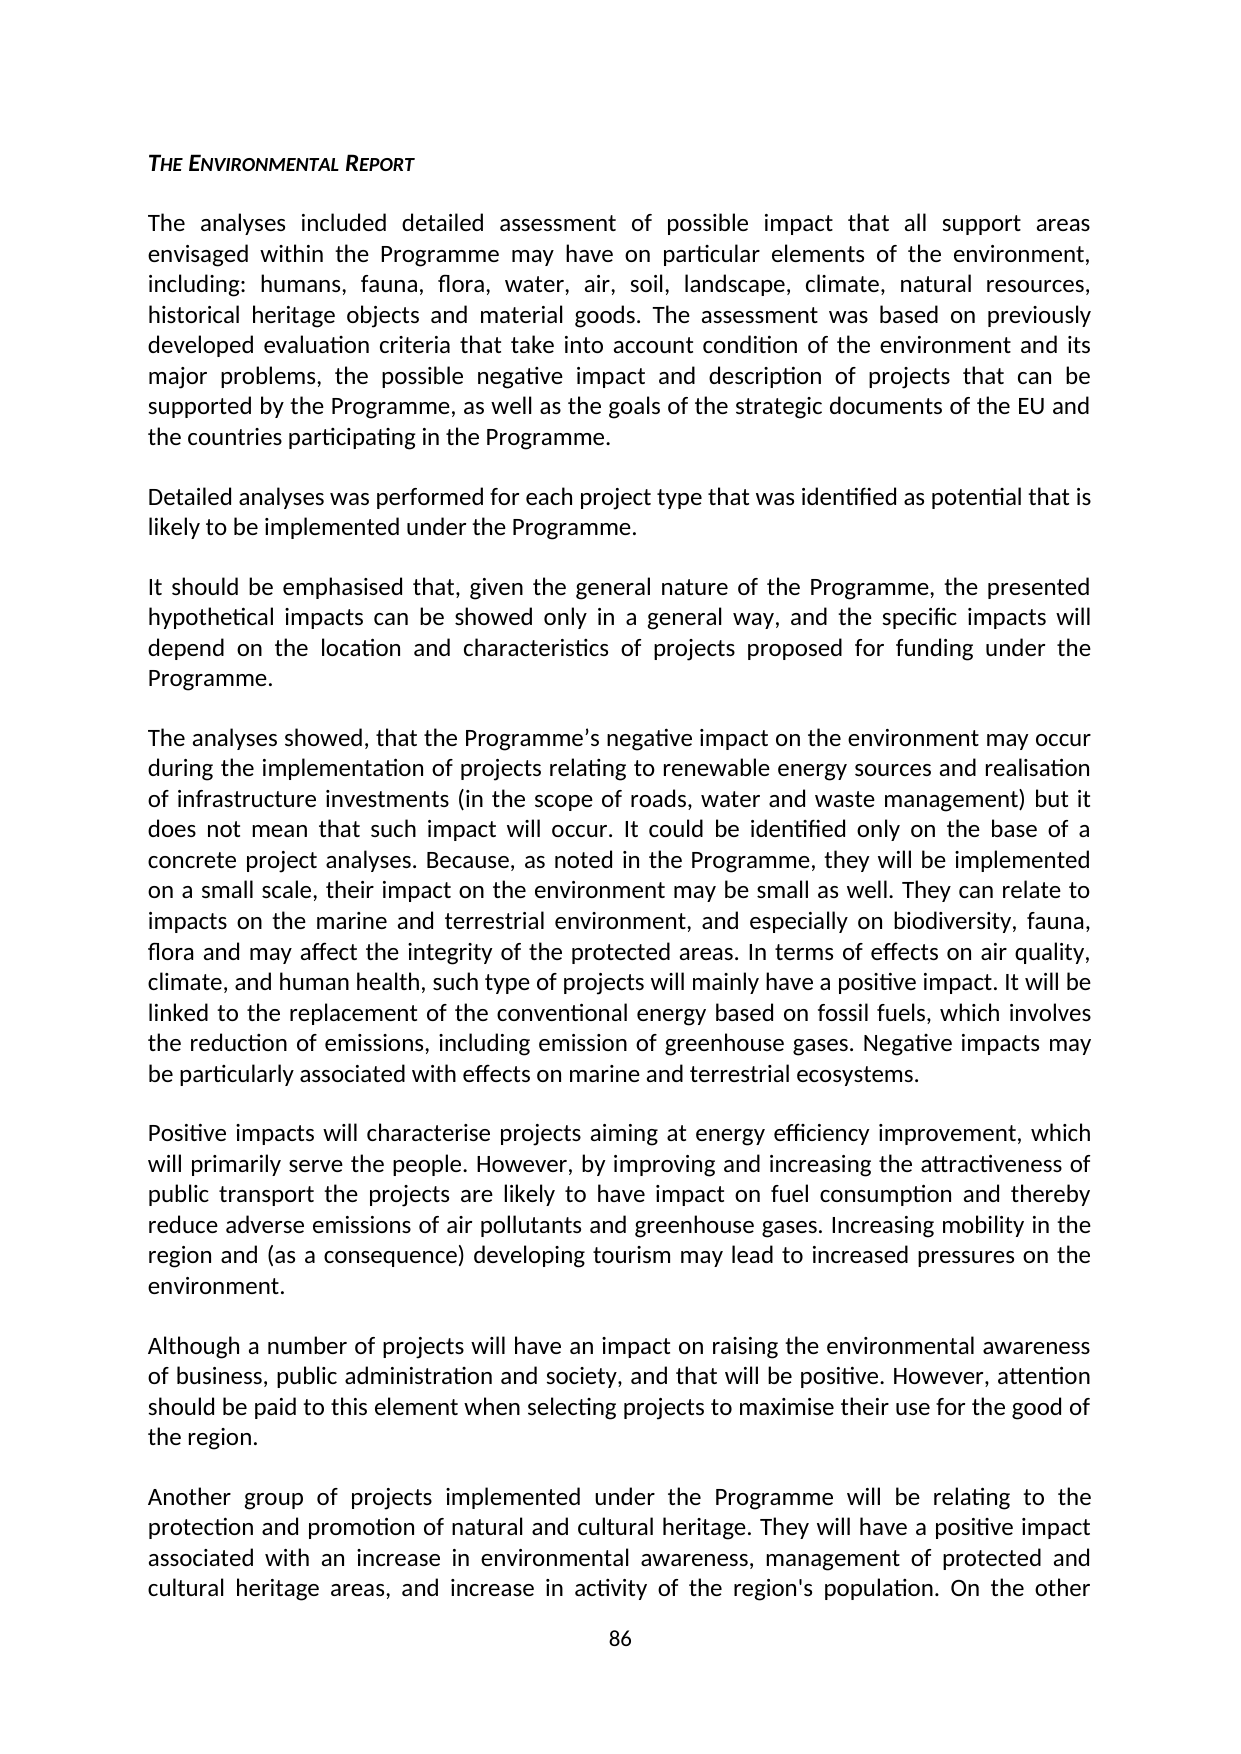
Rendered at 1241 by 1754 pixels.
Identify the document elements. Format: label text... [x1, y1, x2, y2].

text Positive impacts will characterise projects aiming at energy efficiency improvement, which will primarily serve the people. However, by improving and increasing the attractiveness of public transport the projects are likely to have impact on fuel consumption and thereby reduce adverse emissions of air pollutants and greenhouse gases. Increasing mobility in the region and (as a consequence) developing tourism may lead to increased pressures on the environment. [148, 1117, 1093, 1301]
text The analyses showed, that the Programme’s negative impact on the environment may occur during the implementation of projects relating to renewable energy sources and realisation of infrastructure investments (in the scope of roads, water and waste management) but it does not mean that such impact will occur. It could be identified only on the base of a concrete project analyses. Because, as noted in the Programme, they will be implemented on a small scale, their impact on the environment may be small as well. They can relate to impacts on the marine and terrestrial environment, and especially on biodiversity, fauna, flora and may affect the integrity of the protected areas. In terms of effects on air quality, climate, and human health, such type of projects will mainly have a positive impact. It will be linked to the replacement of the conventional energy based on fossil fuels, which involves the reduction of emissions, including emission of greenhouse gases. Negative impacts may be particularly associated with effects on marine and terrestrial ecosystems. [148, 722, 1093, 1088]
text It should be emphasised that, given the general nature of the Programme, the presented hypothetical impacts can be showed only in a general way, and the specific impacts will depend on the location and characteristics of projects proposed for funding under the Programme. [148, 571, 1093, 693]
text Although a number of projects will have an impact on raising the environmental awareness of business, public administration and society, and that will be positive. However, attention should be paid to this element when selecting projects to maximise their use for the good of the region. [148, 1330, 1093, 1452]
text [148, 1481, 1093, 1603]
text The analyses included detailed assessment of possible impact that all support areas envisaged within the Programme may have on particular elements of the environment, including: humans, fauna, flora, water, air, soil, landscape, climate, natural resources, historical heritage objects and material goods. The assessment was based on previously developed evaluation criteria that take into account condition of the environment and its major problems, the possible negative impact and description of projects that can be supported by the Programme, as well as the goals of the strategic documents of the EU and the countries participating in the Programme. [148, 207, 1093, 451]
text The Environmental Report [148, 148, 1093, 178]
text Detailed analyses was performed for each project type that was identified as potential that is likely to be implemented under the Programme. [148, 481, 1093, 542]
